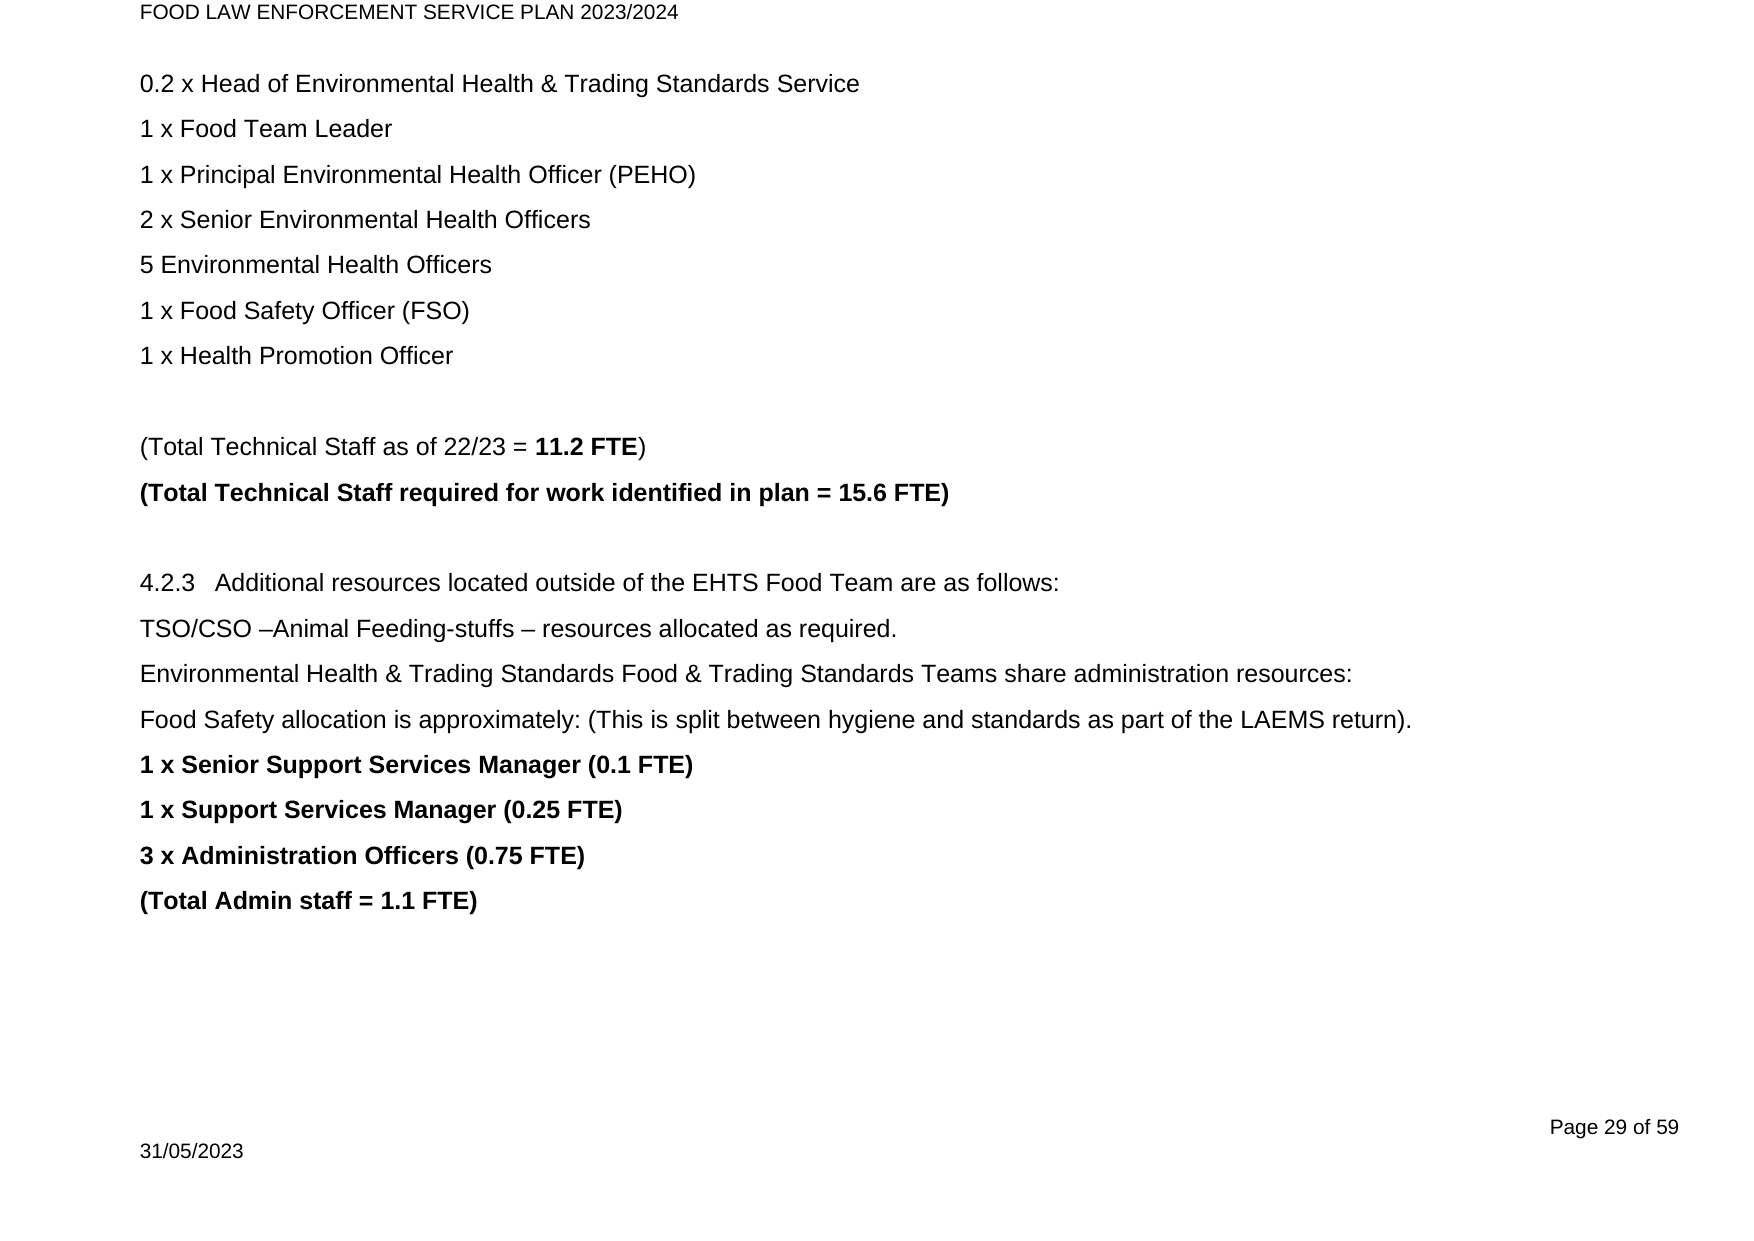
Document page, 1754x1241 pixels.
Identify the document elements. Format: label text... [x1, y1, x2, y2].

text 1 x Food Safety Officer (FSO) [139, 296, 1679, 324]
text 1 x Senior Support Services Manager (0.1 FTE) [139, 750, 1679, 779]
text 1 x Health Promotion Officer [139, 341, 1679, 370]
text (Total Technical Staff required for work identified in plan = 15.6 FTE) [139, 477, 1679, 506]
text 0.2 x Head of Environmental Health & Trading Standards Service [139, 69, 1679, 97]
text (Total Technical Staff as of 22/23 = 11.2 FTE) [139, 432, 1679, 461]
text 2 x Senior Environmental Health Officers [139, 205, 1679, 234]
text 5 Environmental Health Officers [139, 250, 1679, 279]
text 1 x Principal Environmental Health Officer (PEHO) [139, 159, 1679, 188]
text 3 x Administration Officers (0.75 FTE) [139, 841, 1679, 869]
text TSO/CSO –Animal Feeding-stuffs – resources allocated as required. [139, 614, 1679, 642]
text 4.2.3 Additional resources located outside of the EHTS Food Team are as follows: [139, 568, 1679, 597]
text (Total Admin staff = 1.1 FTE) [139, 886, 1679, 915]
text Environmental Health & Trading Standards Food & Trading Standards Teams share administration resources: [139, 659, 1679, 688]
text 1 x Support Services Manager (0.25 FTE) [139, 795, 1679, 824]
text Food Safety allocation is approximately: (This is split between hygiene and standards as part of the LAEMS return). [139, 704, 1679, 733]
text 1 x Food Team Leader [139, 114, 1679, 143]
